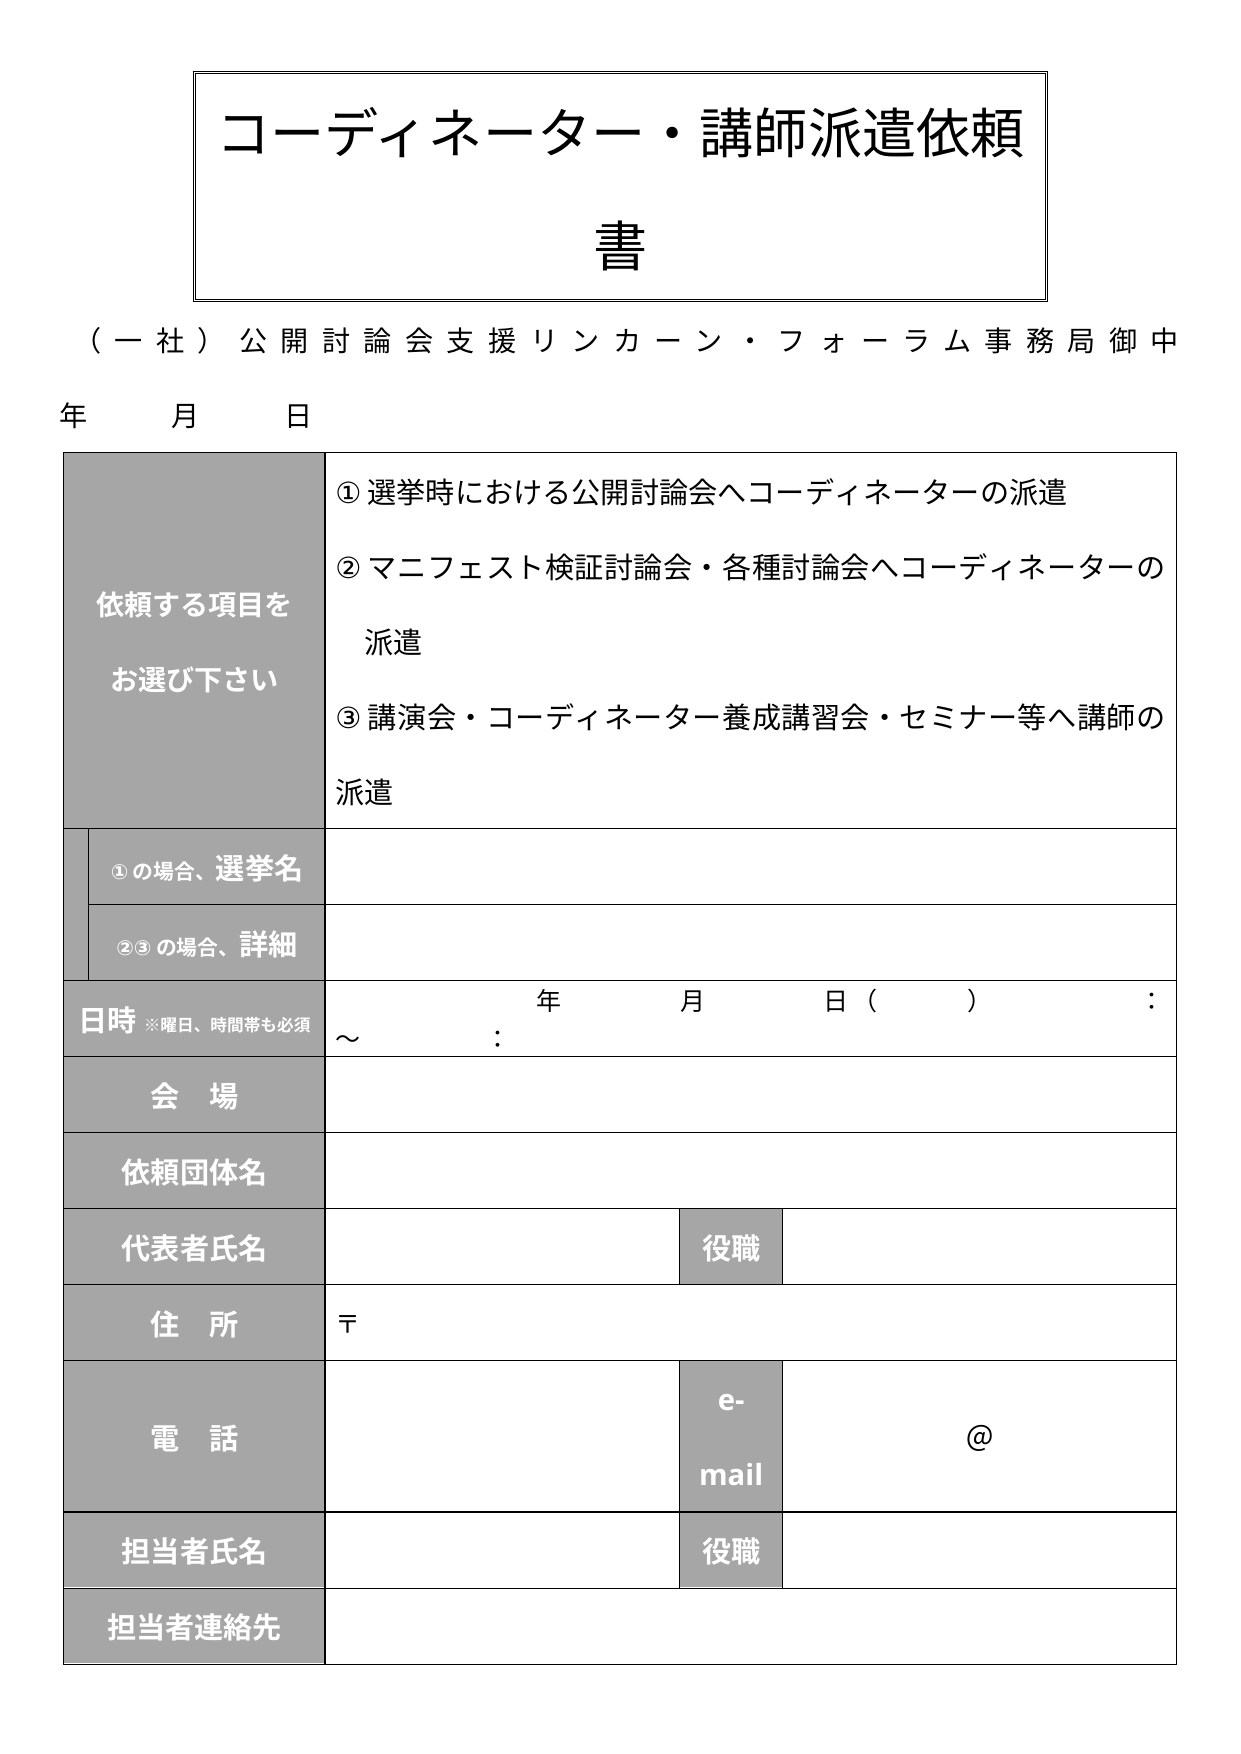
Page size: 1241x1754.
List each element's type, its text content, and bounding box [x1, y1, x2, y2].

table_cell ＠ [783, 1361, 1176, 1511]
table_cell ①の場合、選挙名 [89, 829, 324, 904]
table_cell 電 話 [64, 1361, 324, 1511]
table_cell [326, 1513, 679, 1587]
table_cell 代表者氏名 [64, 1209, 324, 1284]
table_cell [326, 829, 1176, 904]
table_cell [783, 1513, 1176, 1587]
table_cell [783, 1209, 1176, 1284]
table_cell 役職 [680, 1513, 782, 1587]
table_cell 会 場 [64, 1057, 324, 1132]
table_cell ②③の場合、詳細 [89, 905, 324, 980]
table_cell e-mail [680, 1361, 782, 1511]
table_cell 住 所 [64, 1285, 324, 1360]
table_cell [326, 1361, 679, 1511]
text （一社）公開討論会支援リンカーン・フォーラム事務局御中 年 月 日 [59, 302, 1181, 452]
table_cell 担当者氏名 [64, 1513, 324, 1587]
table_cell 〒 [326, 1285, 1176, 1360]
table_cell [326, 1589, 1176, 1663]
table_cell [326, 1209, 679, 1284]
table_header 依頼する項目を お選び下さい [64, 453, 324, 828]
table_cell [64, 829, 88, 980]
table_cell [326, 1057, 1176, 1132]
table_cell 役職 [680, 1209, 782, 1284]
table_cell 日時 ※曜日、時間帯も必須 [64, 981, 324, 1056]
table_cell 依頼団体名 [64, 1133, 324, 1208]
table_header コーディネーター・講師派遣依頼書 [196, 74, 1045, 299]
table_cell [326, 1133, 1176, 1208]
table_cell 担当者連絡先 [64, 1589, 324, 1663]
table_cell [326, 905, 1176, 980]
table_cell 年 月 日（ ） ： ～ ： [326, 981, 1176, 1056]
table_header ①選挙時における公開討論会へコーディネーターの派遣 ②マニフェスト検証討論会・各種討論会へコーディネーターの派遣 ③講演会・コーディネーター養成講習会・セミナー等へ講師の派遣 [326, 453, 1176, 828]
